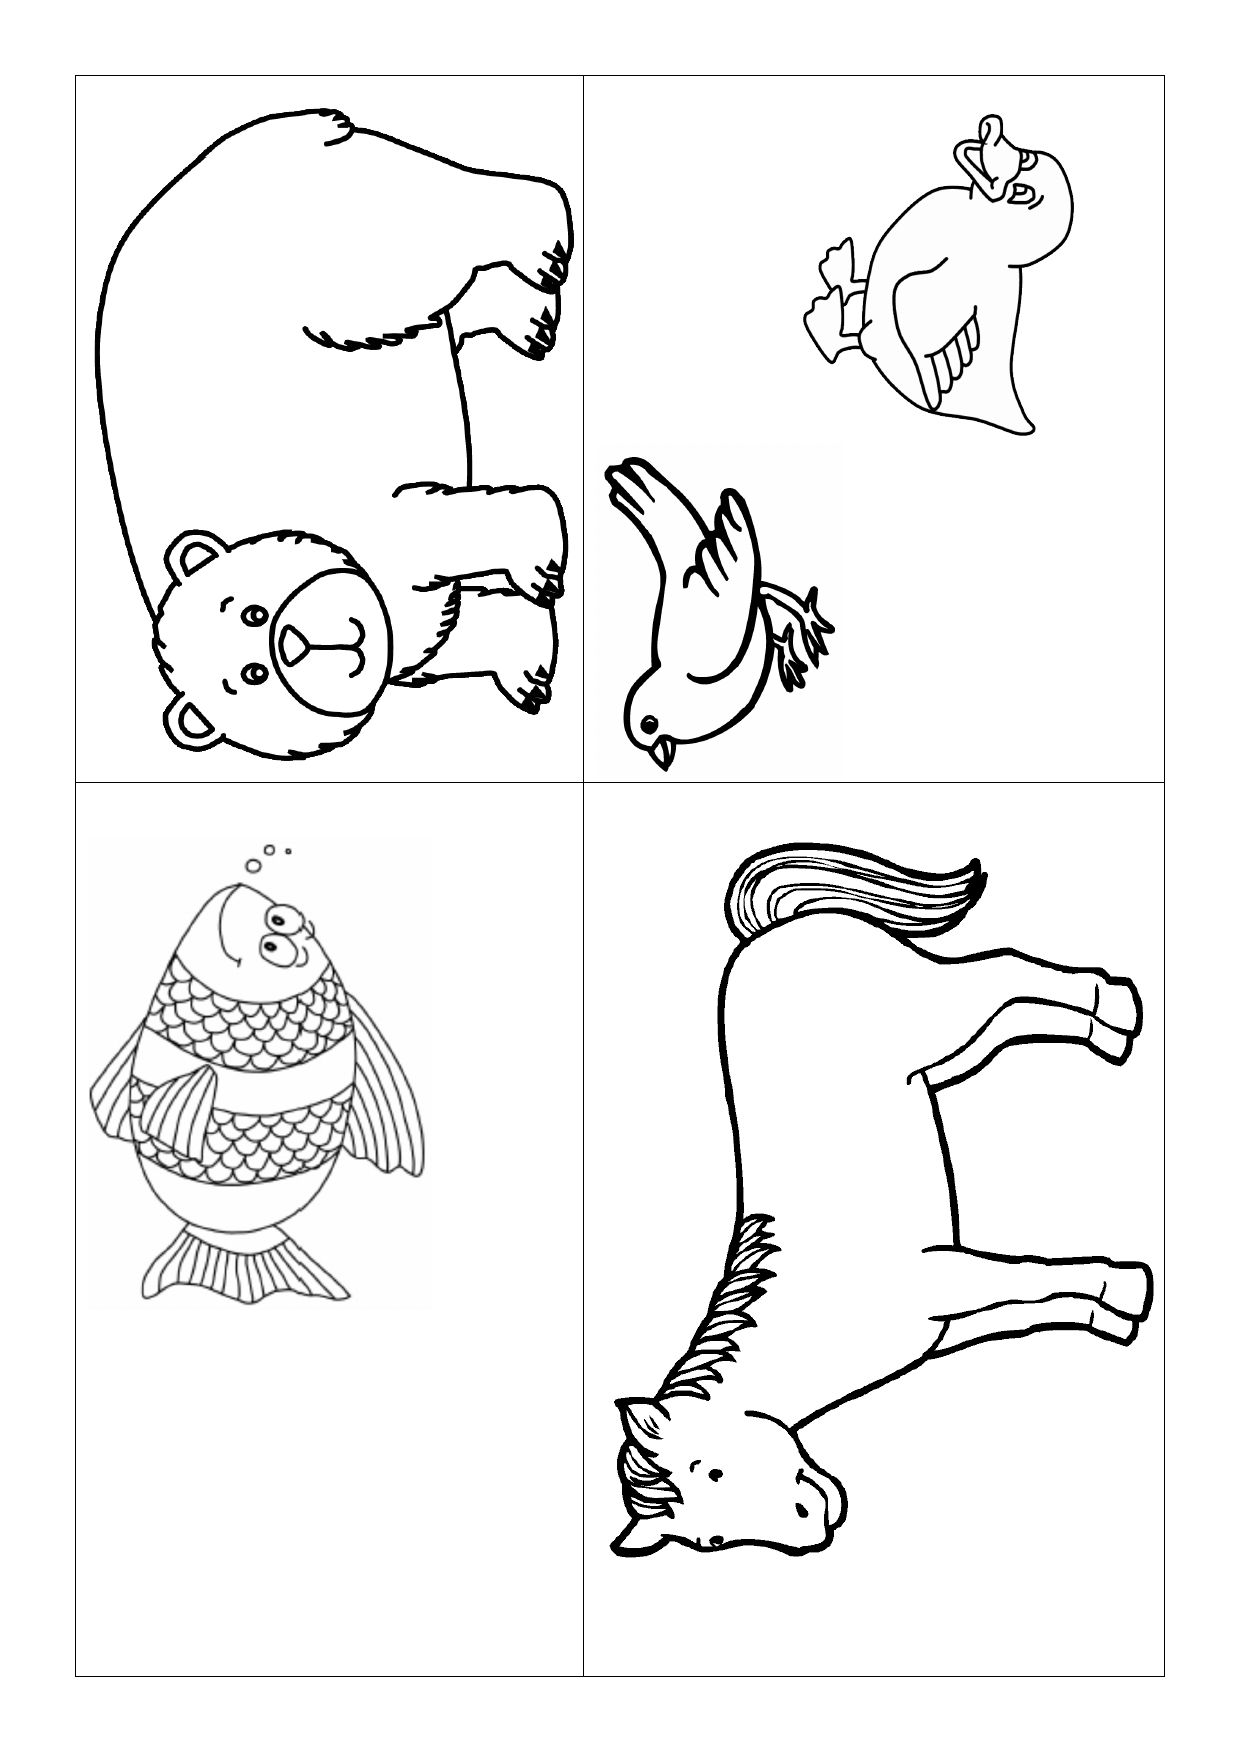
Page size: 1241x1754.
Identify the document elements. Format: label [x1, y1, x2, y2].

table_cell [584, 783, 1164, 1676]
table_header [584, 76, 1164, 782]
table_cell [76, 783, 583, 1676]
picture [594, 810, 1159, 1635]
picture [594, 108, 1086, 782]
table_header [76, 76, 583, 782]
picture [87, 838, 433, 1310]
picture [86, 104, 577, 769]
